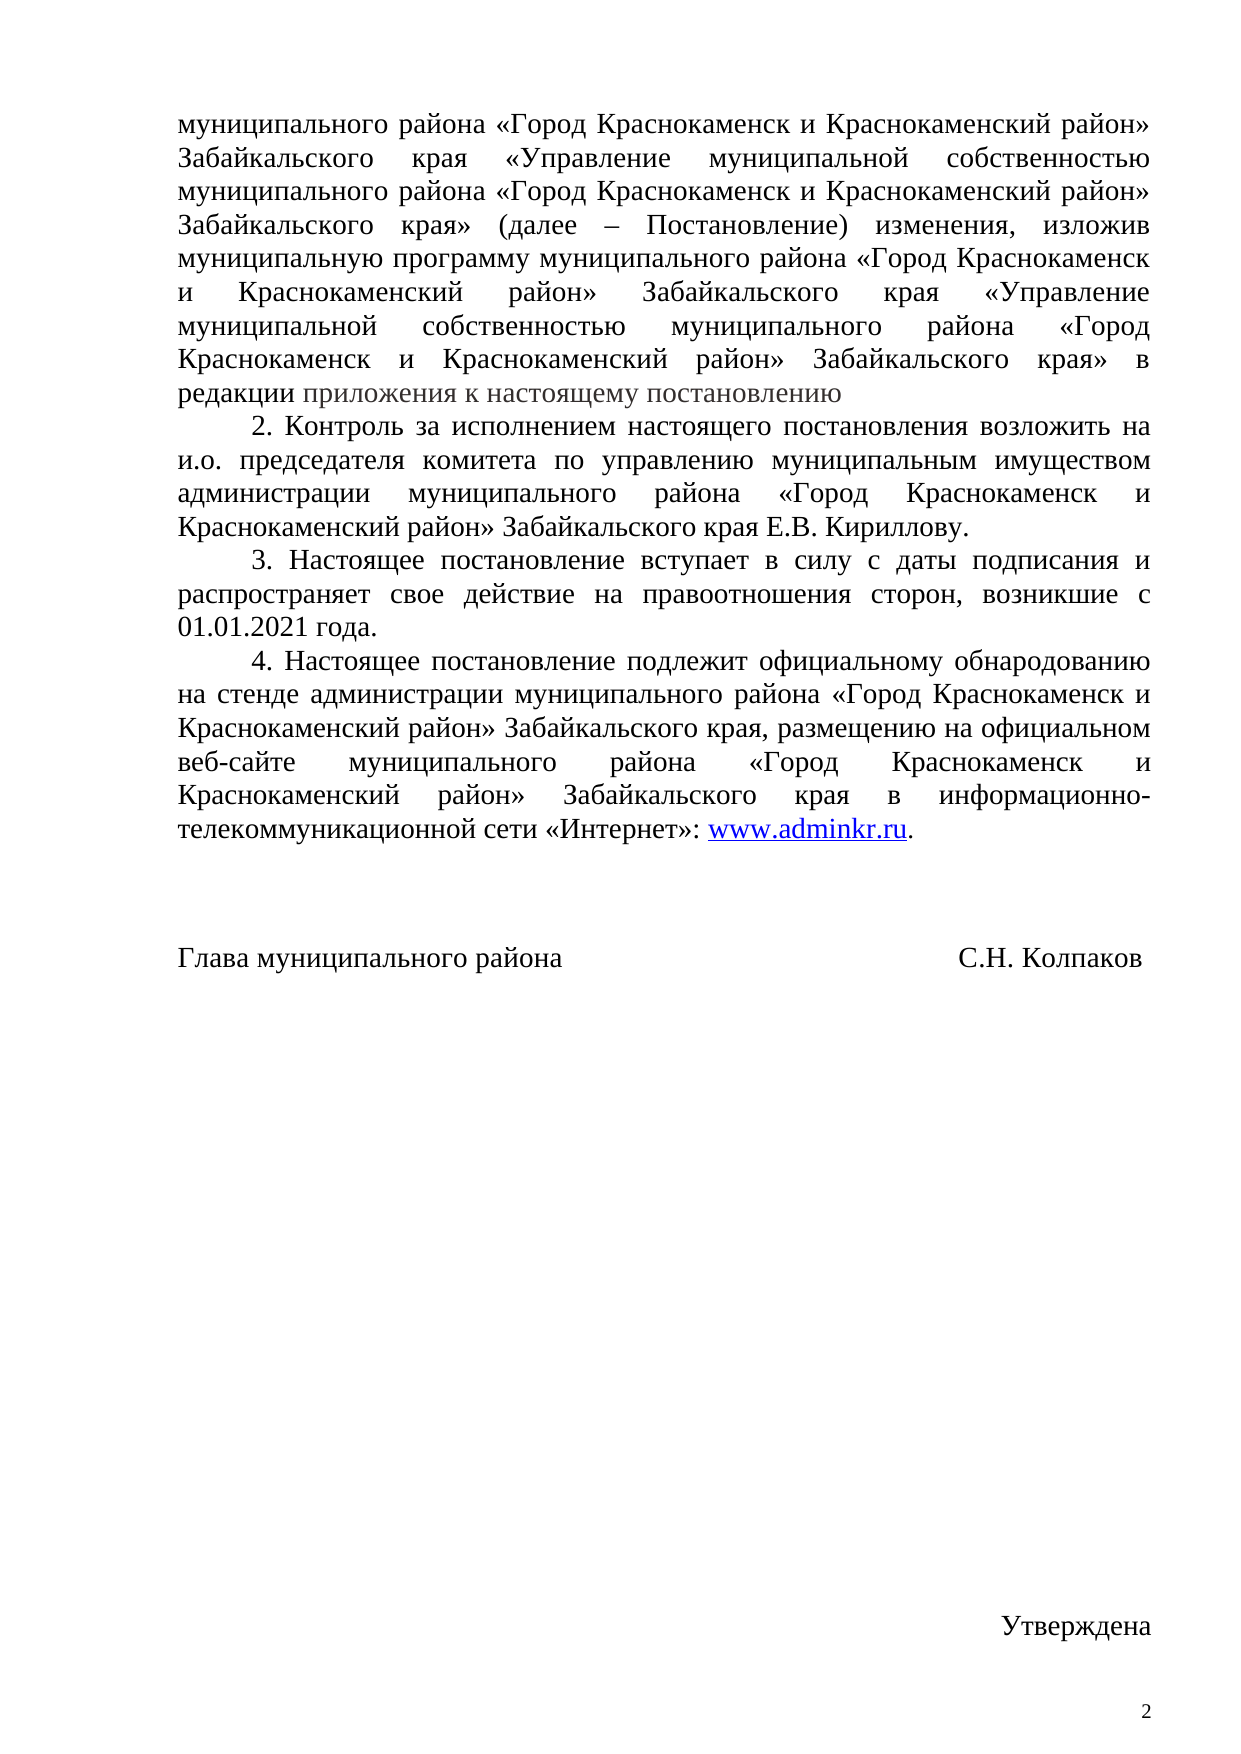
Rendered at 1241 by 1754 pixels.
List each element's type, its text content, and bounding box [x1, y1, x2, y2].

text Глава муниципального района С.Н. Колпаков [177, 940, 1152, 974]
text 2. Контроль за исполнением настоящего постановления возложить на и.о. председателя комитета по управлению муниципальным имуществом администрации муниципального района «Город Краснокаменск и Краснокаменский район» Забайкальского края Е.В. Кириллову. [177, 408, 1152, 542]
text Утверждена [177, 1608, 1152, 1642]
text 4. Настоящее постановление подлежит официальному обнародованию на стенде администрации муниципального района «Город Краснокаменск и Краснокаменский район» Забайкальского края, размещению на официальном веб-сайте муниципального района «Город Краснокаменск и Краснокаменский район» Забайкальского края в информационно-телекоммуникационной сети «Интернет»: www.adminkr.ru. [177, 643, 1152, 844]
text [177, 106, 1152, 408]
text 3. Настоящее постановление вступает в силу с даты подписания и распространяет свое действие на правоотношения сторон, возникшие с 01.01.2021 года. [177, 542, 1152, 643]
